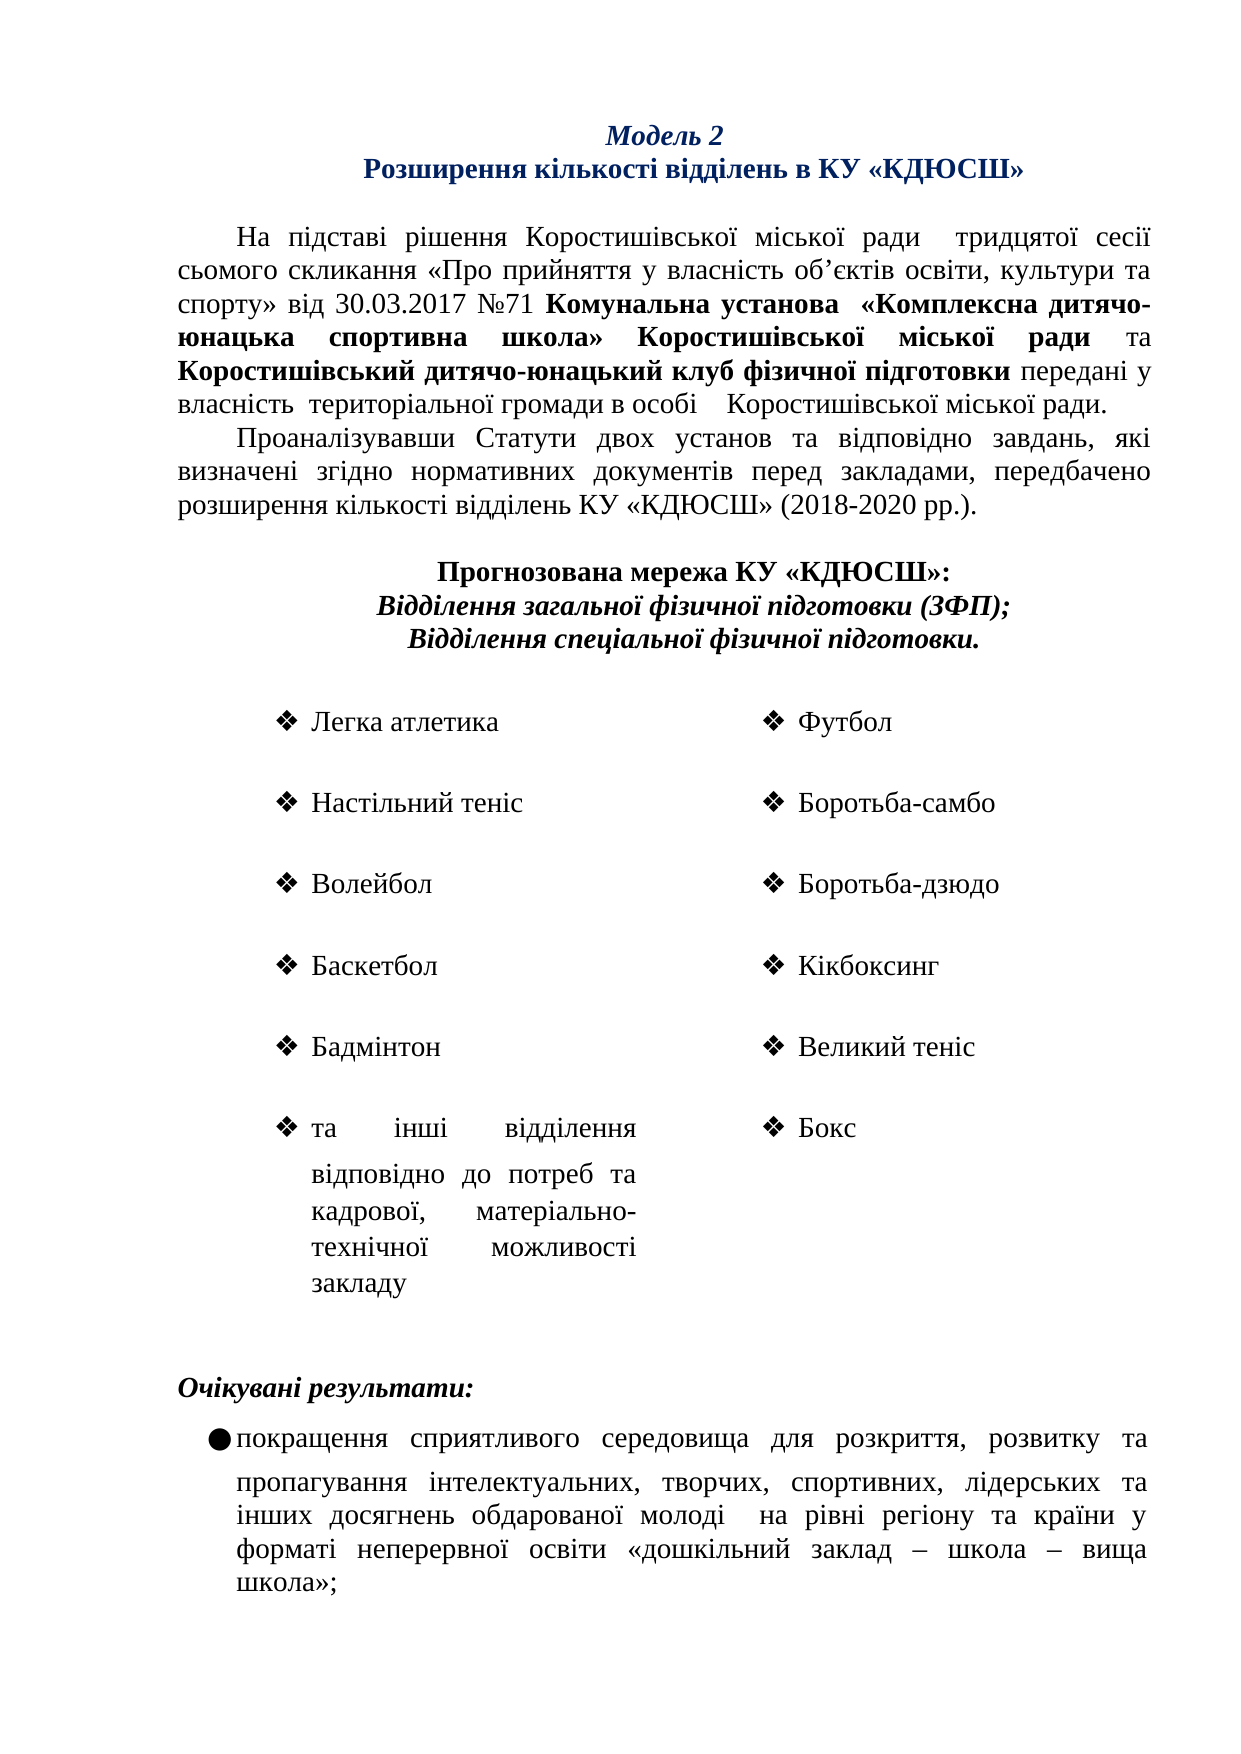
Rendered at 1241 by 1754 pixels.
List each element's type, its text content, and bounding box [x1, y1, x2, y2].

text На підставі рішення Коростишівської міської ради тридцятої сесії сьомого скликання «Про прийняття у власність об’єктів освіти, культури та спорту» від 30.03.2017 №71 Комунальна установа «Комплексна дитячо-юнацька спортивна школа» Коростишівської міської ради та Коростишівський дитячо-юнацький клуб фізичної підготовки передані у власність територіальної громади в особі Коростишівської міської ради. [177, 219, 1152, 420]
text Відділення загальної фізичної підготовки (ЗФП); [177, 588, 1152, 621]
text Відділення спеціальної фізичної підготовки. [177, 621, 1152, 655]
table_header Футбол Боротьба-самбо Боротьба-дзюдо Кікбоксинг Великий теніс Бокс [653, 688, 1139, 1371]
text Очікувані результати: [177, 1371, 1148, 1404]
table_header Легка атлетика Настільний теніс Волейбол Баскетбол Бадмінтон та інші відділення відповідно до потреб та кадрової, матеріально-технічної можливості закладу [166, 688, 653, 1371]
list покращення сприятливого середовища для розкриття, розвитку та пропагування інтелектуальних, творчих, спортивних, лідерських та інших досягнень обдарованої молоді на рівні регіону та країни у форматі неперервної освіти «дошкільний заклад – школа – вища школа»; [207, 1404, 1148, 1598]
text Проаналізувавши Статути двох установ та відповідно завдань, які визначені згідно нормативних документів перед закладами, передбачено розширення кількості відділень КУ «КДЮСШ» (2018-2020 рр.). [177, 420, 1152, 521]
text Розширення кількості відділень в КУ «КДЮСШ» [177, 152, 1152, 185]
text Модель 2 [177, 118, 1152, 152]
text Прогнозована мережа КУ «КДЮСШ»: [177, 554, 1152, 588]
